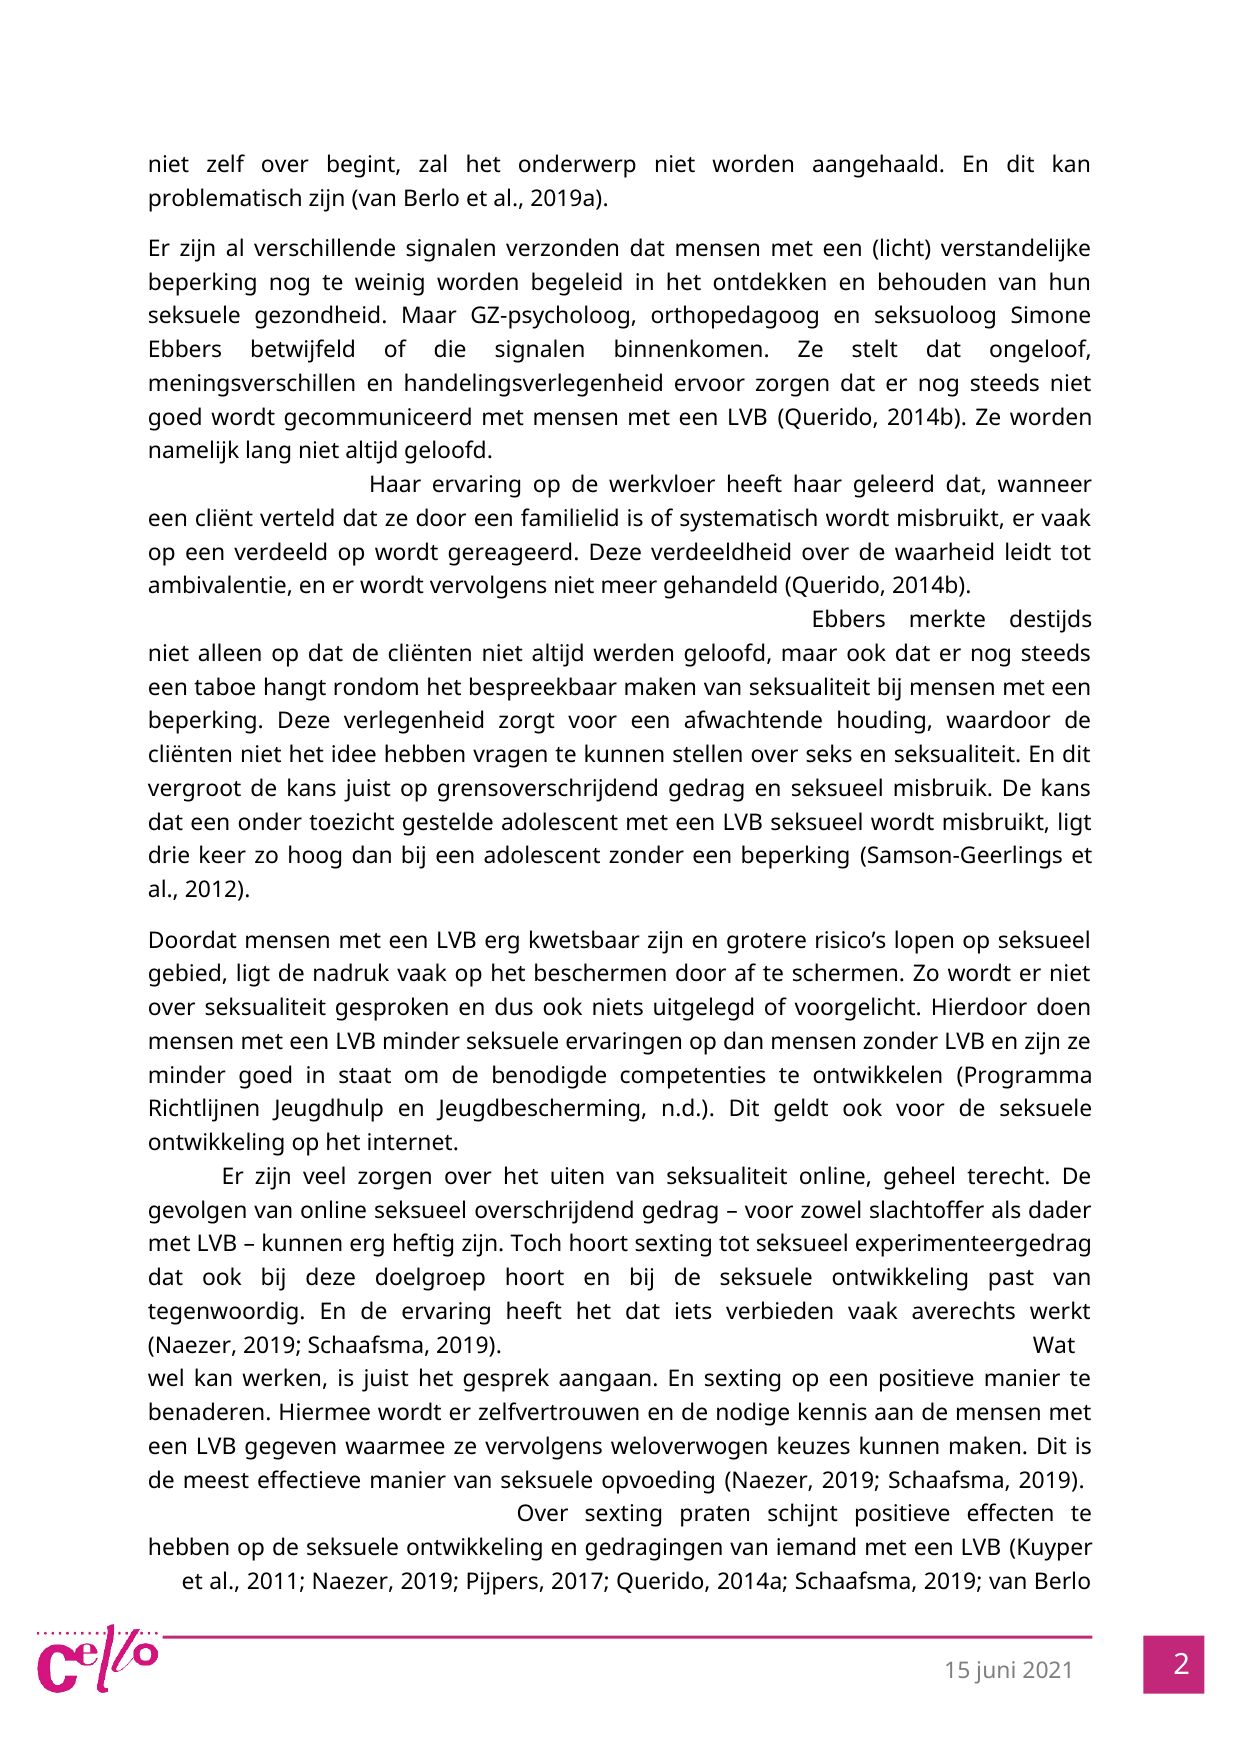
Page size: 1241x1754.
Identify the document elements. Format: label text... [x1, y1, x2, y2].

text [148, 923, 1092, 1596]
picture [28, 1588, 163, 1723]
text Er zijn al verschillende signalen verzonden dat mensen met een (licht) verstandelijke beperking nog te weinig worden begeleid in het ontdekken en behouden van hun seksuele gezondheid. Maar GZ-psycholoog, orthopedagoog en seksuoloog Simone Ebbers betwijfeld of die signalen binnenkomen. Ze stelt dat ongeloof, meningsverschillen en handelingsverlegenheid ervoor zorgen dat er nog steeds niet goed wordt gecommuniceerd met mensen met een LVB . Ze worden namelijk lang niet altijd geloofd. Haar ervaring op de werkvloer heeft haar geleerd dat, wanneer een cliënt verteld dat ze door een familielid is of systematisch wordt misbruikt, er vaak op een verdeeld op wordt gereageerd. Deze verdeeldheid over de waarheid leidt tot ambivalentie, en er wordt vervolgens niet meer gehandeld . Ebbers merkte destijds niet alleen op dat de cliënten niet altijd werden geloofd, maar ook dat er nog steeds een taboe hangt rondom het bespreekbaar maken van seksualiteit bij mensen met een beperking. Deze verlegenheid zorgt voor een afwachtende houding, waardoor de cliënten niet het idee hebben vragen te kunnen stellen over seks en seksualiteit. En dit vergroot de kans juist op grensoverschrijdend gedrag en seksueel misbruik. De kans dat een onder toezicht gestelde adolescent met een LVB seksueel wordt misbruikt, ligt drie keer zo hoog dan bij een adolescent zonder een beperking . [148, 232, 1092, 904]
